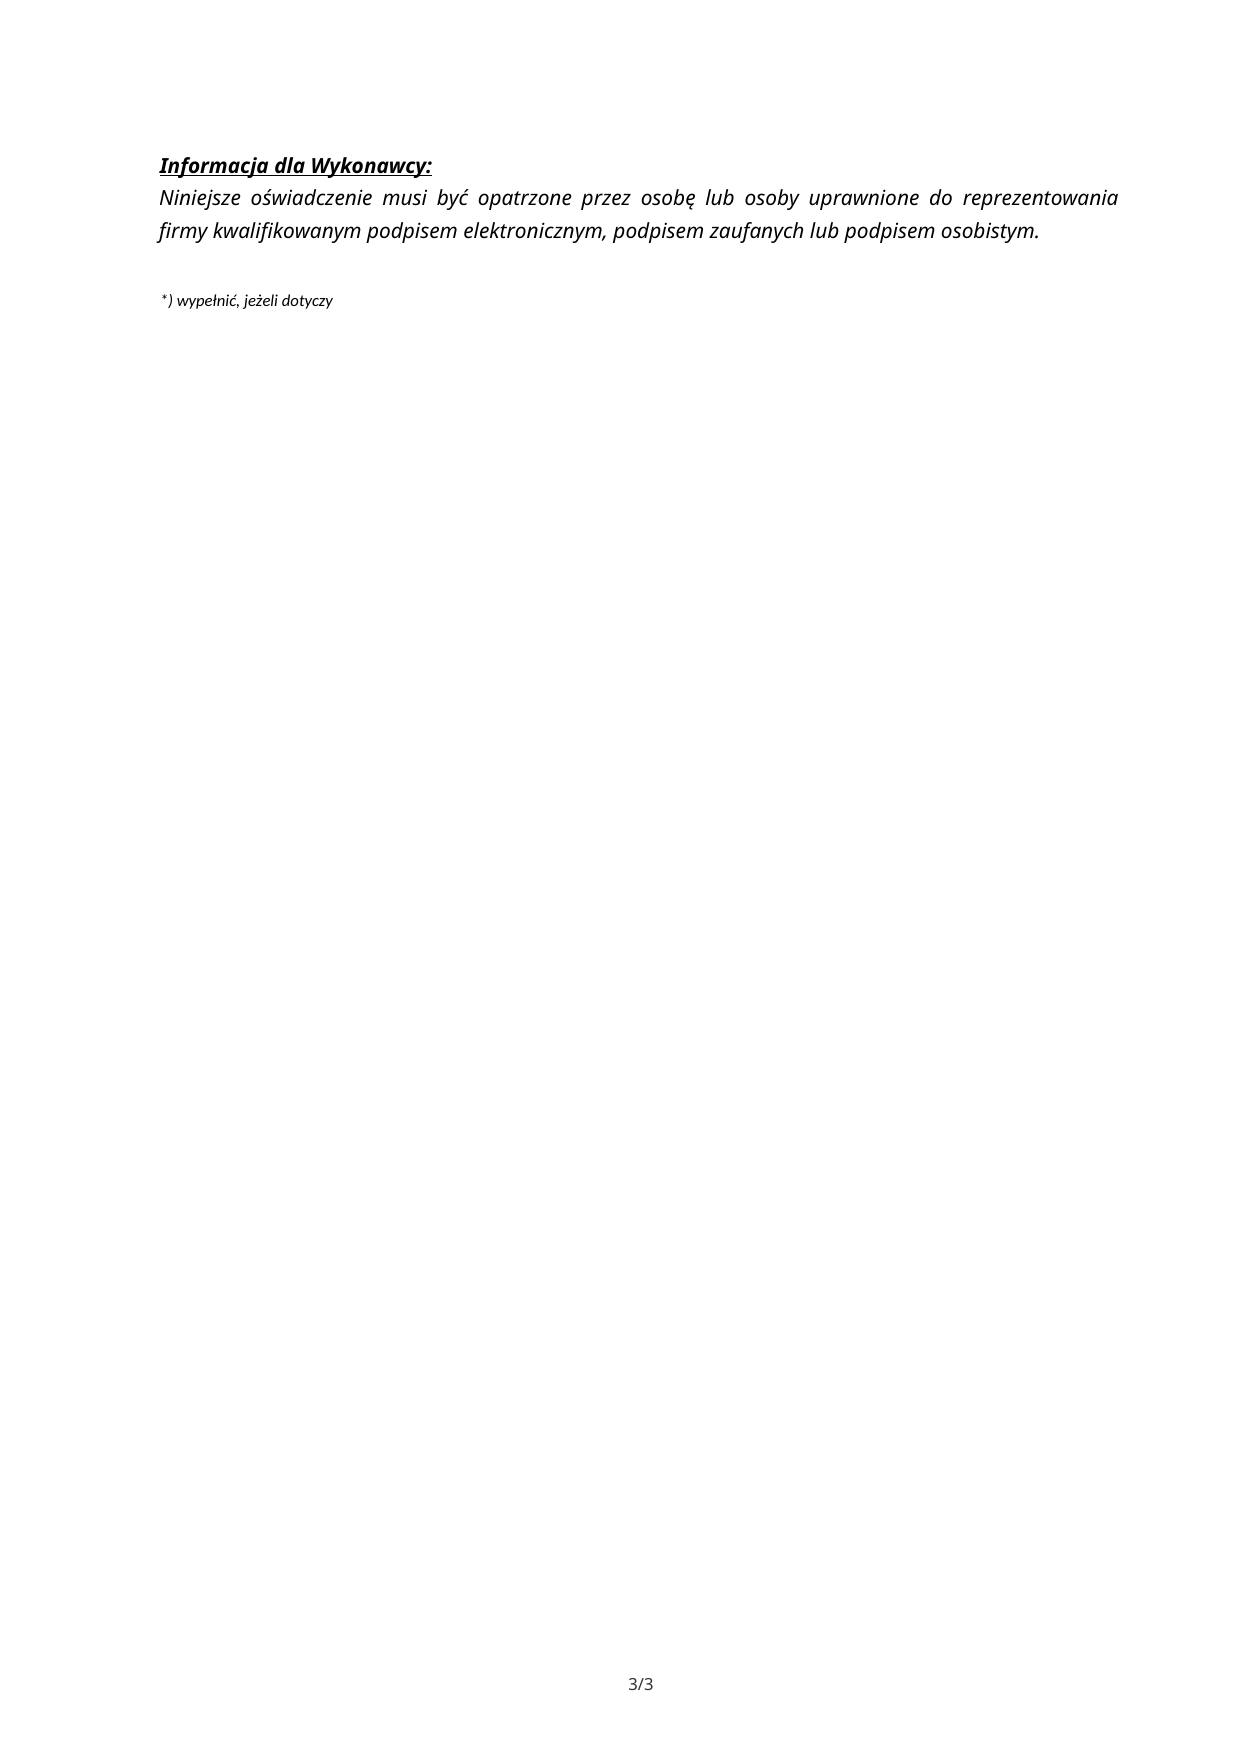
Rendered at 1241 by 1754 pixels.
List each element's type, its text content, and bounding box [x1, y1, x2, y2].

text Niniejsze oświadczenie musi być opatrzone przez osobę lub osoby uprawnione do reprezentowania firmy kwalifikowanym podpisem elektronicznym, podpisem zaufanych lub podpisem osobistym. [159, 183, 1122, 244]
text Informacja dla Wykonawcy: [159, 151, 1122, 179]
text *) wypełnić, jeżeli dotyczy [159, 287, 1122, 312]
